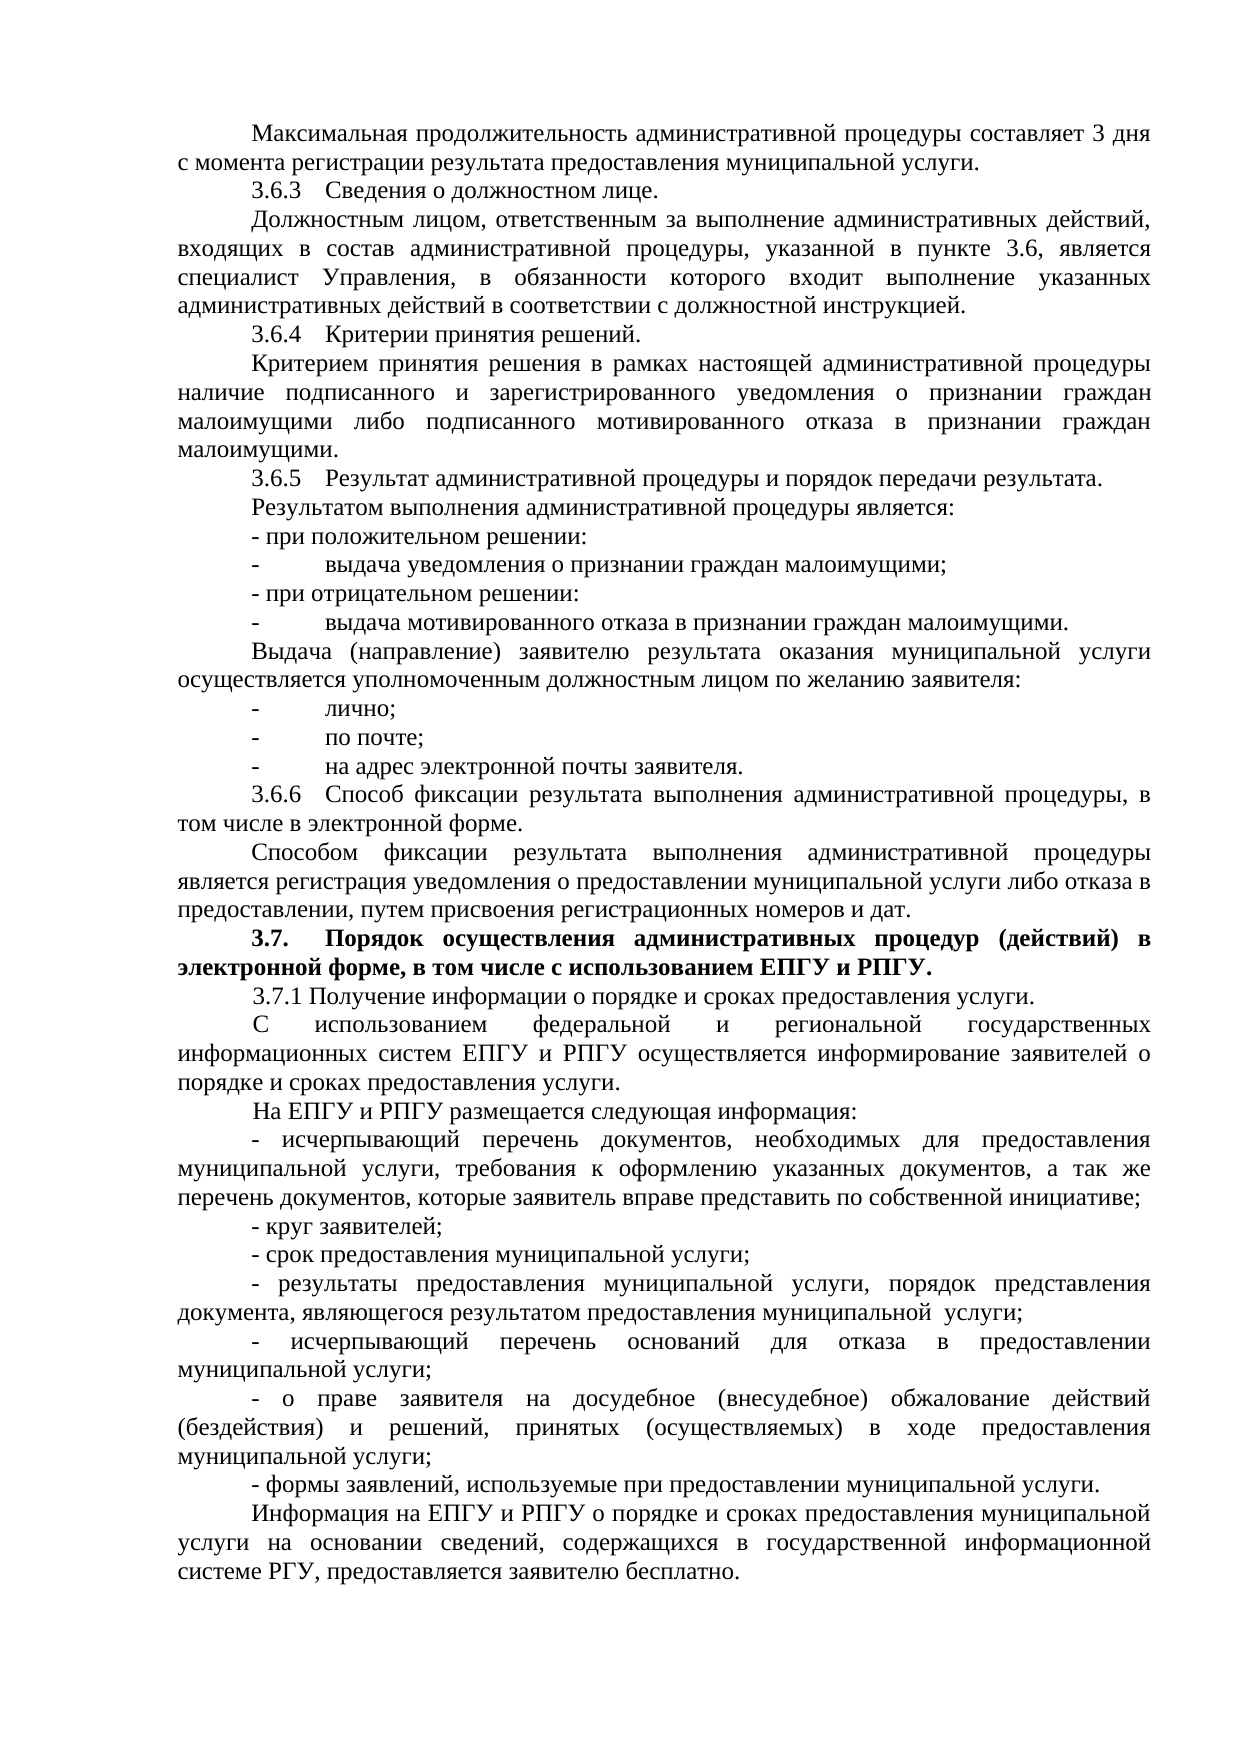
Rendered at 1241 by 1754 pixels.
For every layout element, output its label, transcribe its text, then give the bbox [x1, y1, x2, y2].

text Максимальная продолжительность административной процедуры составляет 3 дня с момента регистрации результата предоставления муниципальной услуги. [177, 118, 1152, 176]
text - срок предоставления муниципальной услуги; [177, 1239, 1152, 1268]
text На ЕПГУ и РПГУ размещается следующая информация: [177, 1096, 1152, 1124]
text - результаты предоставления муниципальной услуги, порядок представления документа, являющегося результатом предоставления муниципальной услуги; [177, 1268, 1152, 1326]
text 3.6.5 Результат административной процедуры и порядок передачи результата. [177, 463, 1152, 492]
text Выдача (направление) заявителю результата оказания муниципальной услуги осуществляется уполномоченным должностным лицом по желанию заявителя: [177, 636, 1152, 693]
text Информация на ЕПГУ и РПГУ о порядке и сроках предоставления муниципальной услуги на основании сведений, содержащихся в государственной информационной системе РГУ, предоставляется заявителю бесплатно. [177, 1498, 1152, 1584]
text - исчерпывающий перечень оснований для отказа в предоставлении муниципальной услуги; [177, 1326, 1152, 1383]
text Критерием принятия решения в рамках настоящей административной процедуры наличие подписанного и зарегистрированного уведомления о признании граждан малоимущими либо подписанного мотивированного отказа в признании граждан малоимущими. [177, 348, 1152, 463]
text - исчерпывающий перечень документов, необходимых для предоставления муниципальной услуги, требования к оформлению указанных документов, а так же перечень документов, которые заявитель вправе представить по собственной инициативе; [177, 1124, 1152, 1211]
text - по почте; [177, 722, 1152, 751]
text 3.6.3 Сведения о должностном лице. [177, 176, 1152, 204]
text - выдача уведомления о признании граждан малоимущими; [177, 549, 1152, 578]
text Результатом выполнения административной процедуры является: [177, 492, 1152, 521]
text 3.6.6 Способ фиксации результата выполнения административной процедуры, в том числе в электронной форме. [177, 779, 1152, 837]
text 3.7.1 Получение информации о порядке и сроках предоставления услуги. [177, 981, 1152, 1009]
text - на адрес электронной почты заявителя. [177, 751, 1152, 779]
text - круг заявителей; [177, 1211, 1152, 1239]
text - о праве заявителя на досудебное (внесудебное) обжалование действий (бездействия) и решений, принятых (осуществляемых) в ходе предоставления муниципальной услуги; [177, 1383, 1152, 1469]
text 3.7. Порядок осуществления административных процедур (действий) в электронной форме, в том числе с использованием ЕПГУ и РПГУ. [177, 923, 1152, 981]
text Способом фиксации результата выполнения административной процедуры является регистрация уведомления о предоставлении муниципальной услуги либо отказа в предоставлении, путем присвоения регистрационных номеров и дат. [177, 837, 1152, 923]
text - формы заявлений, используемые при предоставлении муниципальной услуги. [177, 1469, 1152, 1498]
text - при отрицательном решении: [177, 578, 1152, 607]
text - при положительном решении: [177, 521, 1152, 549]
text - лично; [177, 693, 1152, 722]
text 3.6.4 Критерии принятия решений. [177, 319, 1152, 348]
text С использованием федеральной и региональной государственных информационных систем ЕПГУ и РПГУ осуществляется информирование заявителей о порядке и сроках предоставления услуги. [177, 1009, 1152, 1096]
text Должностным лицом, ответственным за выполнение административных действий, входящих в состав административной процедуры, указанной в пункте 3.6, является специалист Управления, в обязанности которого входит выполнение указанных административных действий в соответствии с должностной инструкцией. [177, 204, 1152, 319]
text - выдача мотивированного отказа в признании граждан малоимущими. [177, 607, 1152, 636]
